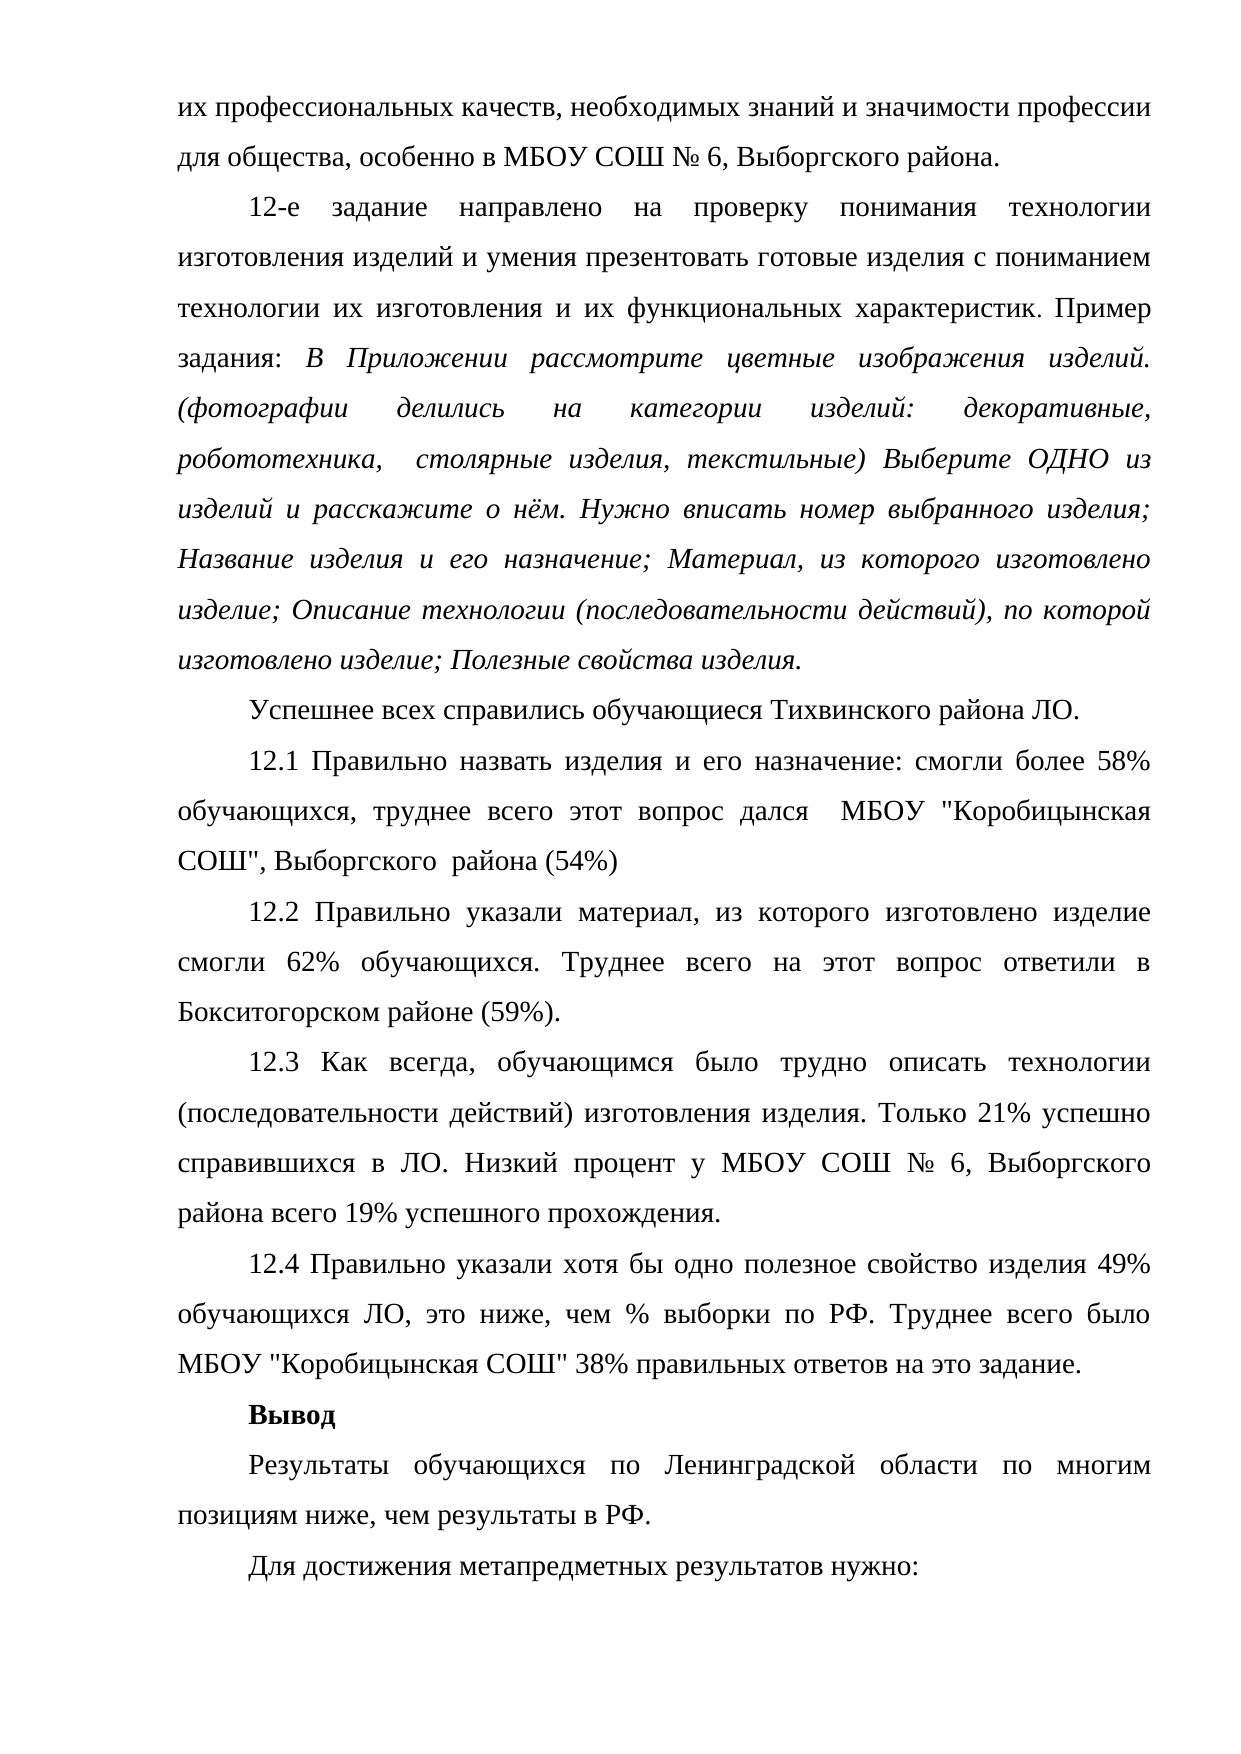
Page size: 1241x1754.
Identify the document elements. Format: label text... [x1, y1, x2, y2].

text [177, 89, 1152, 172]
text 12.2 Правильно указали материал, из которого изготовлено изделие смогли 62% обучающихся. Труднее всего на этот вопрос ответили в Бокситогорском районе (59%). [177, 894, 1152, 1028]
text Успешнее всех справились обучающиеся Тихвинского района ЛО. [177, 692, 1152, 726]
text 12.3 Как всегда, обучающимся было трудно описать технологии (последовательности действий) изготовления изделия. Только 21% успешно справившихся в ЛО. Низкий процент у МБОУ СОШ № 6, Выборгского района всего 19% успешного прохождения. [177, 1044, 1152, 1229]
text Результаты обучающихся по Ленинградской области по многим позициям ниже, чем результаты в РФ. [177, 1447, 1152, 1531]
text 12.4 Правильно указали хотя бы одно полезное свойство изделия 49% обучающихся ЛО, это ниже, чем % выборки по РФ. Труднее всего было МБОУ "Коробицынская СОШ" 38% правильных ответов на это задание. [177, 1246, 1152, 1380]
text 12.1 Правильно назвать изделия и его назначение: смогли более 58% обучающихся, труднее всего этот вопрос дался МБОУ "Коробицынская СОШ", Выборгского района (54%) [177, 743, 1152, 877]
text Вывод [177, 1397, 1152, 1430]
text 12-е задание направлено на проверку понимания технологии изготовления изделий и умения презентовать готовые изделия с пониманием технологии их изготовления и их функциональных характеристик. Пример задания: В Приложении рассмотрите цветные изображения изделий. (фотографии делились на категории изделий: декоративные, робототехника, столярные изделия, текстильные) Выберите ОДНО из изделий и расскажите о нём. Нужно вписать номер выбранного изделия; Название изделия и его назначение; Материал, из которого изготовлено изделие; Описание технологии (последовательности действий), по которой изготовлено изделие; Полезные свойства изделия. [177, 189, 1152, 676]
text Для достижения метапредметных результатов нужно: [177, 1548, 1152, 1581]
